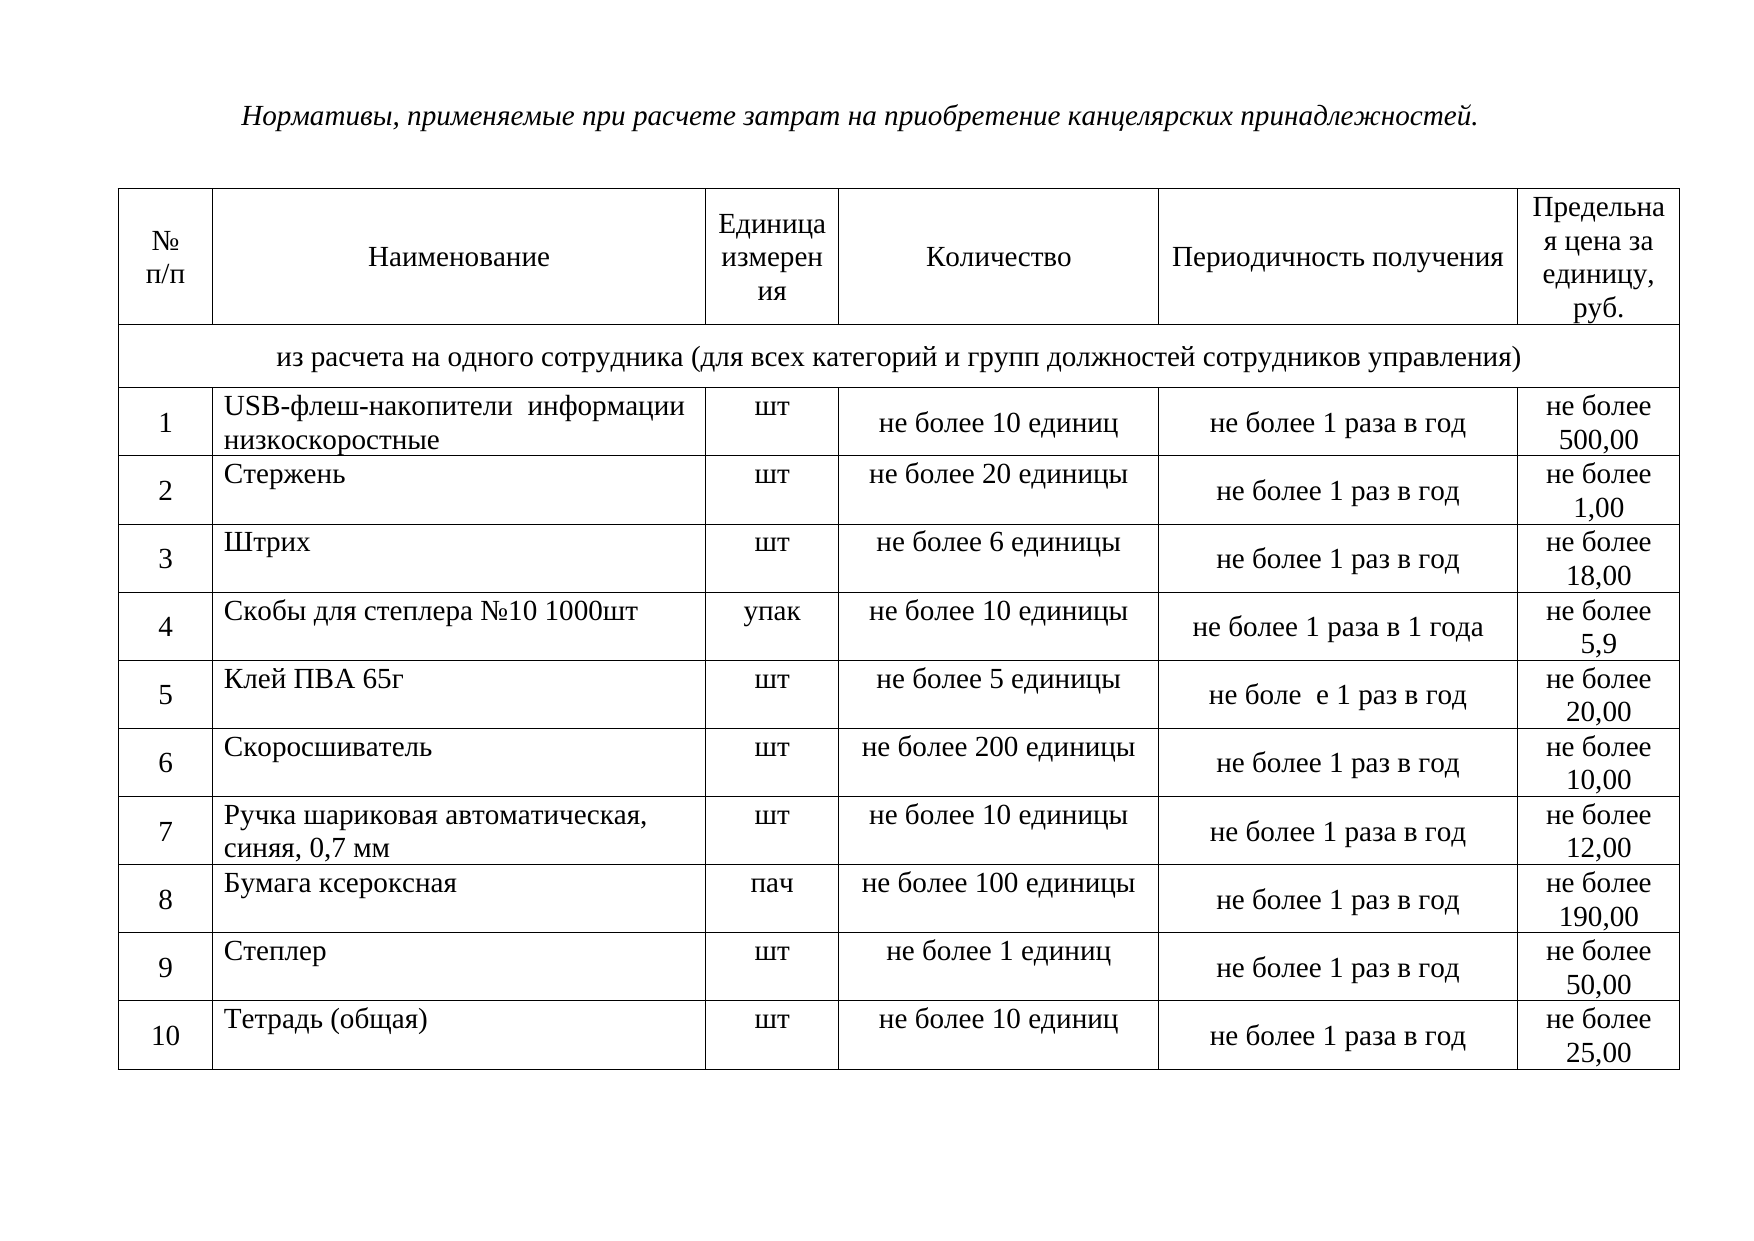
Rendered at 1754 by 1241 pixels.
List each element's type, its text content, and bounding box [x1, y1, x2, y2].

table_cell не более 1,00 [1518, 456, 1679, 523]
table_cell не более 100 единицы [839, 865, 1158, 932]
table_cell не более 1 единиц [839, 933, 1158, 1000]
table_cell не более 20,00 [1518, 661, 1679, 728]
table_cell не более 10 единиц [839, 1001, 1158, 1068]
table_cell не более 1 раза в 1 года [1159, 593, 1517, 660]
table_cell Ручка шариковая автоматическая, синяя, 0,7 мм [213, 797, 705, 864]
table_cell не более 1 раза в год [1159, 388, 1517, 455]
table_cell не более 1 раза в год [1159, 1001, 1517, 1068]
table_cell не боле е 1 раз в год [1159, 661, 1517, 728]
table_cell Тетрадь (общая) [213, 1001, 705, 1068]
table_cell Клей ПВА 65г [213, 661, 705, 728]
table_cell 9 [119, 933, 212, 1000]
table_cell Стержень [213, 456, 705, 523]
table_cell не более 10 единиц [839, 388, 1158, 455]
table_cell не более 5,9 [1518, 593, 1679, 660]
table_cell 8 [119, 865, 212, 932]
table_cell 1 [119, 388, 212, 455]
table_cell не более 10,00 [1518, 729, 1679, 796]
table_cell пач [706, 865, 838, 932]
table_cell 7 [119, 797, 212, 864]
table_cell шт [706, 525, 838, 592]
table_cell из расчета на одного сотрудника (для всех категорий и групп должностей сотрудников управления) [119, 325, 1679, 387]
table_cell Штрих [213, 525, 705, 592]
table_header № п/п [119, 189, 212, 323]
table_cell не более 1 раз в год [1159, 933, 1517, 1000]
table_cell 3 [119, 525, 212, 592]
table_cell не более 18,00 [1518, 525, 1679, 592]
table_cell шт [706, 933, 838, 1000]
table_cell шт [706, 1001, 838, 1068]
table_cell не более 1 раза в год [1159, 797, 1517, 864]
table_cell не более 1 раз в год [1159, 456, 1517, 523]
table_cell не более 10 единицы [839, 593, 1158, 660]
table_cell не более 6 единицы [839, 525, 1158, 592]
table_cell USB-флеш-накопители информации низкоскоростные [213, 388, 705, 455]
table_cell не более 1 раз в год [1159, 525, 1517, 592]
table_cell 2 [119, 456, 212, 523]
table_cell 4 [119, 593, 212, 660]
table_cell 6 [119, 729, 212, 796]
table_cell шт [706, 456, 838, 523]
table_cell не более 1 раз в год [1159, 865, 1517, 932]
table_cell не более 12,00 [1518, 797, 1679, 864]
table_cell шт [706, 661, 838, 728]
table_cell шт [706, 797, 838, 864]
table_cell Степлер [213, 933, 705, 1000]
table_header Периодичность получения [1159, 189, 1517, 323]
table_cell упак [706, 593, 838, 660]
table_cell не более 10 единицы [839, 797, 1158, 864]
table_cell не более 1 раз в год [1159, 729, 1517, 796]
table_cell Скоросшиватель [213, 729, 705, 796]
table_cell Скобы для степлера №10 1000шт [213, 593, 705, 660]
table_cell не более 50,00 [1518, 933, 1679, 1000]
text Нормативы, применяемые при расчете затрат на приобретение канцелярских принадлежностей. [118, 103, 1601, 131]
table_cell шт [706, 729, 838, 796]
table_header Наименование [213, 189, 705, 323]
table_cell 10 [119, 1001, 212, 1068]
table_cell 5 [119, 661, 212, 728]
table_cell не более 20 единицы [839, 456, 1158, 523]
table_cell не более 500,00 [1518, 388, 1679, 455]
table_cell не более 5 единицы [839, 661, 1158, 728]
table_header Единица измерения [706, 189, 838, 323]
table_header Предельная цена за единицу, руб. [1518, 189, 1679, 323]
table_cell не более 190,00 [1518, 865, 1679, 932]
table_cell шт [706, 388, 838, 455]
table_header Количество [839, 189, 1158, 323]
table_cell не более 25,00 [1518, 1001, 1679, 1068]
table_cell Бумага ксероксная [213, 865, 705, 932]
table_cell не более 200 единицы [839, 729, 1158, 796]
